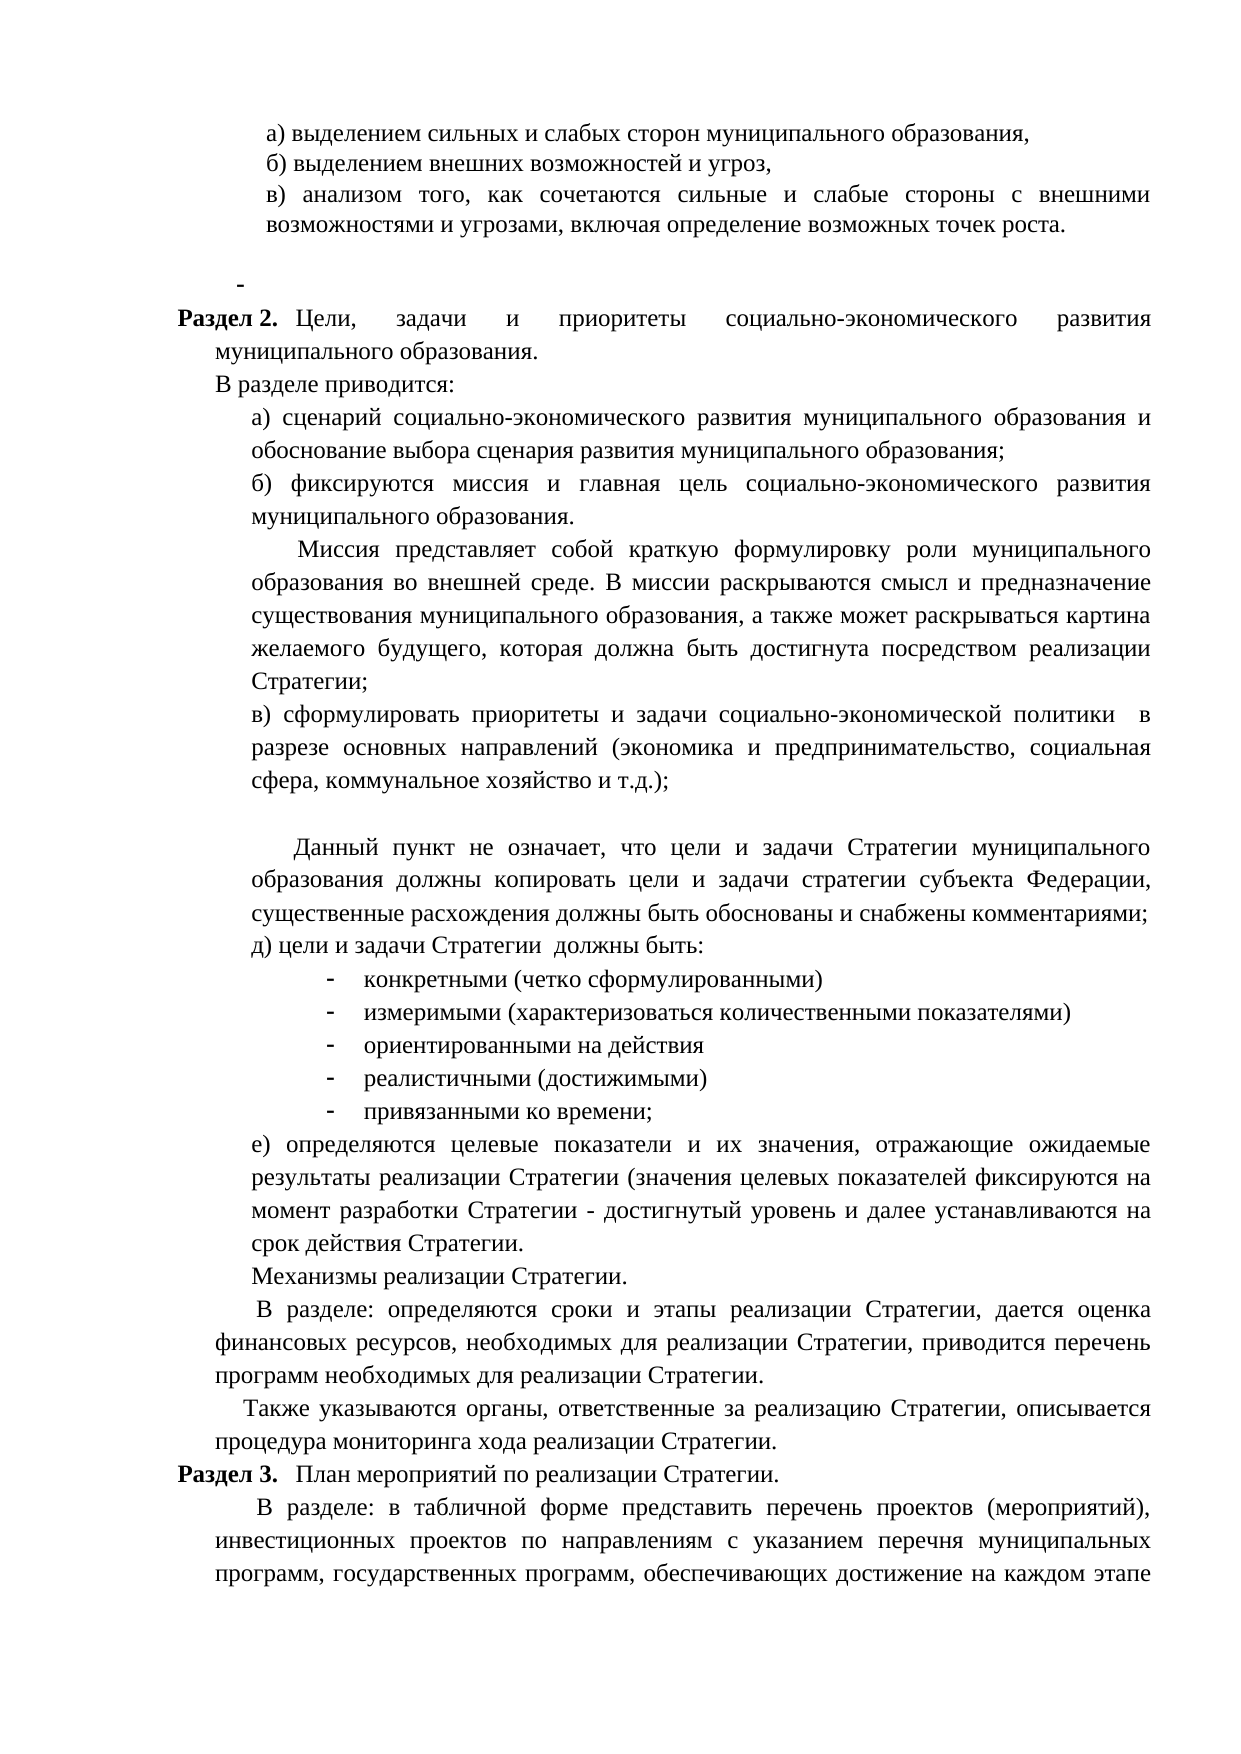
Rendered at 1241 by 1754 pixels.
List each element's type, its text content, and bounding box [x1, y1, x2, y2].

text б) фиксируются миссия и главная цель социально-экономического развития муниципального образования. [251, 468, 1152, 530]
text Миссия представляет собой краткую формулировку роли муниципального образования во внешней среде. В миссии раскрываются смысл и предназначение существования муниципального образования, а также может раскрываться картина желаемого будущего, которая должна быть достигнута посредством реализации Стратегии; [251, 534, 1152, 695]
text е) определяются целевые показатели и их значения, отражающие ожидаемые результаты реализации Стратегии (значения целевых показателей фиксируются на момент разработки Стратегии - достигнутый уровень и далее устанавливаются на срок действия Стратегии. [251, 1129, 1152, 1257]
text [215, 1492, 1152, 1587]
text в) сформулировать приоритеты и задачи социально-экономической политики в разрезе основных направлений (экономика и предпринимательство, социальная сфера, коммунальное хозяйство и т.д.); [251, 699, 1152, 794]
text Также указываются органы, ответственные за реализацию Стратегии, описывается процедура мониторинга хода реализации Стратегии. [215, 1393, 1152, 1455]
list привязанными ко времени; [326, 1096, 1152, 1124]
list измеримыми (характеризоваться количественными показателями) [326, 997, 1152, 1025]
text В разделе: определяются сроки и этапы реализации Стратегии, дается оценка финансовых ресурсов, необходимых для реализации Стратегии, приводится перечень программ необходимых для реализации Стратегии. [215, 1294, 1152, 1389]
list в) анализом того, как сочетаются сильные и слабые стороны с внешними возможностями и угрозами, включая определение возможных точек роста. [266, 179, 1152, 238]
list Цели, задачи и приоритеты социально-экономического развития муниципального образования. [177, 303, 1152, 365]
list План мероприятий по реализации Стратегии. [177, 1459, 1152, 1488]
text Данный пункт не означает, что цели и задачи Стратегии муниципального образования должны копировать цели и задачи стратегии субъекта Федерации, существенные расхождения должны быть обоснованы и снабжены комментариями; [251, 832, 1152, 926]
text д) цели и задачи Стратегии должны быть: [251, 931, 1152, 959]
list ориентированными на действия [326, 1030, 1152, 1058]
list конкретными (четко сформулированными) [326, 964, 1152, 992]
text В разделе приводится: [215, 369, 1152, 398]
list реалистичными (достижимыми) [326, 1063, 1152, 1091]
text а) сценарий социально-экономического развития муниципального образования и обоснование выбора сценария развития муниципального образования; [251, 402, 1152, 464]
list б) выделением внешних возможностей и угроз, [266, 148, 1152, 177]
list а) выделением сильных и слабых сторон муниципального образования, [266, 118, 1152, 147]
text Механизмы реализации Стратегии. [251, 1261, 1152, 1289]
